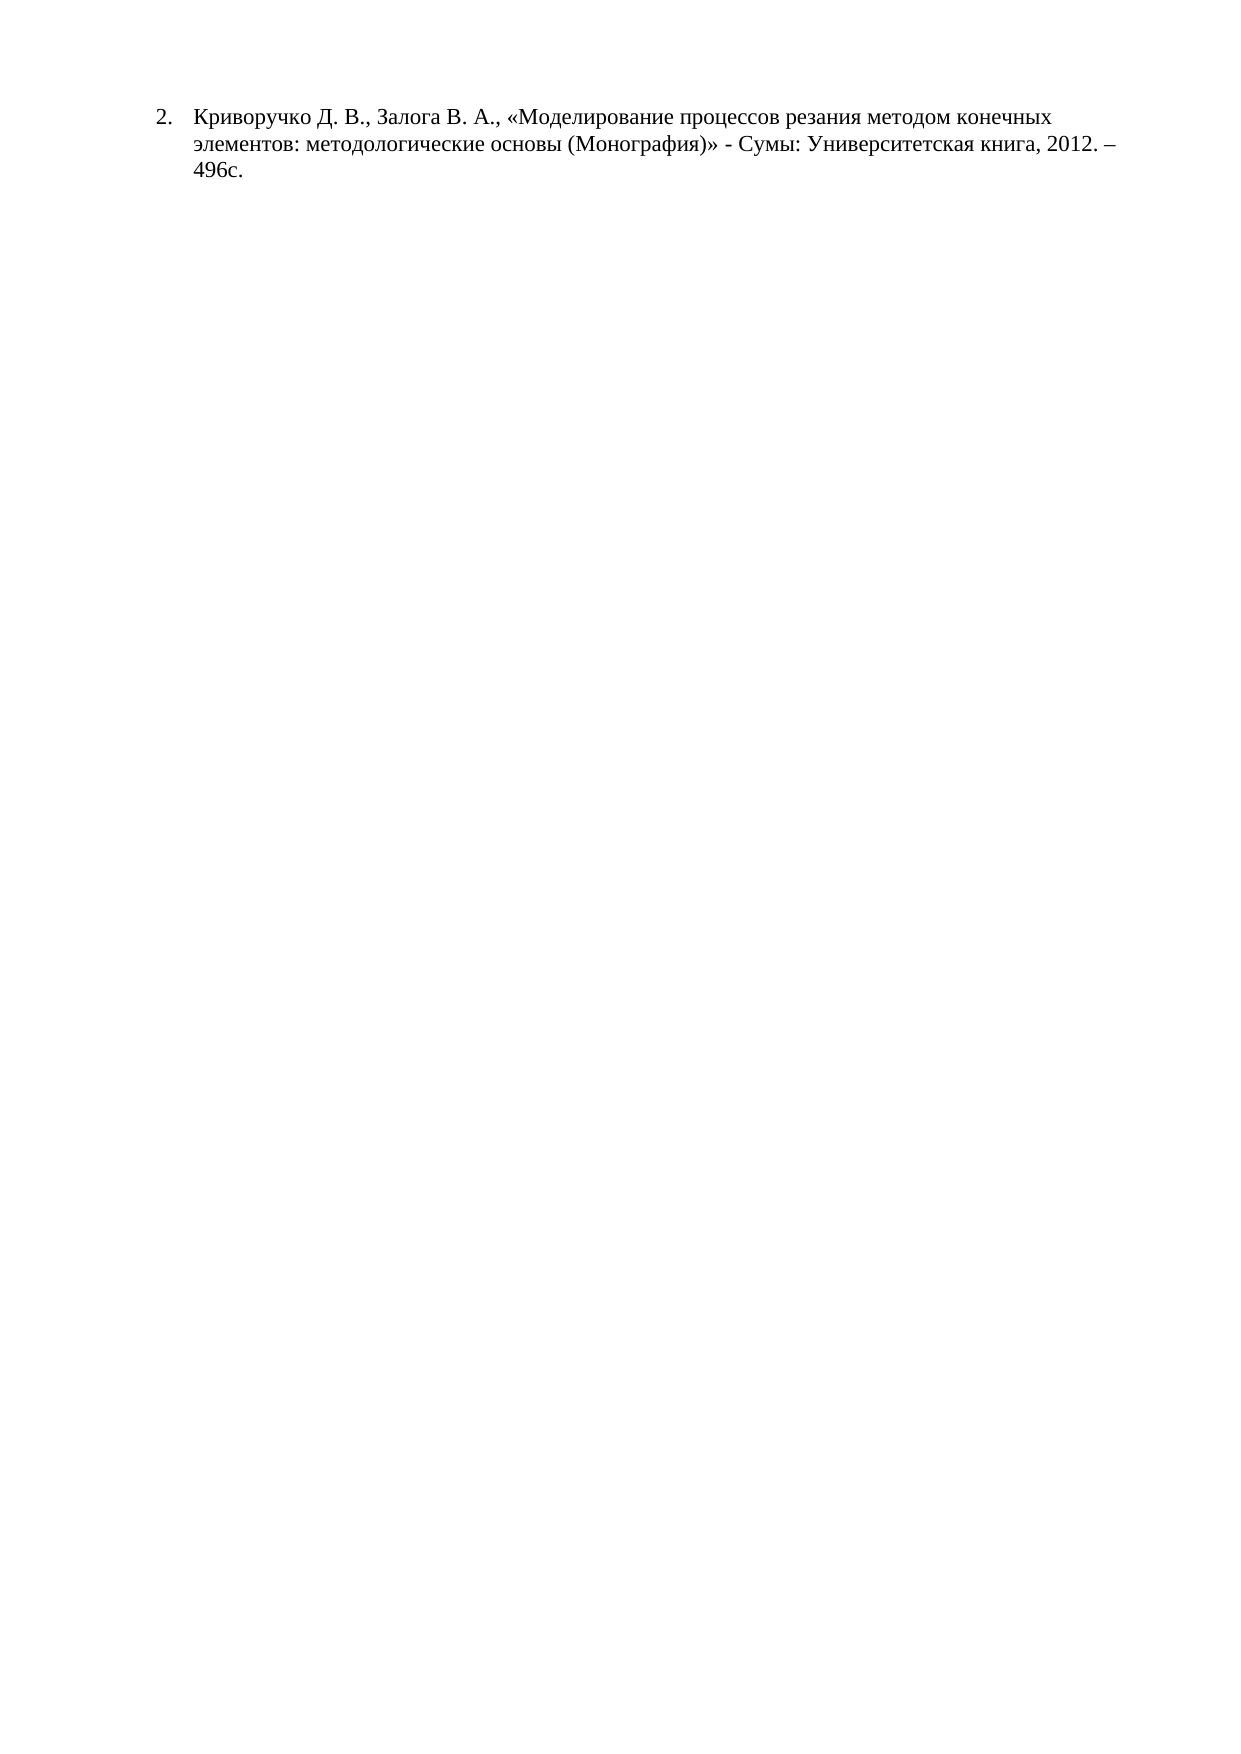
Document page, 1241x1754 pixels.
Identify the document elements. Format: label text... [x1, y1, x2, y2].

list Криворучко Д. В., Залога В. А., «Моделирование процессов резания методом конечных элементов: методологические основы (Монография)» - Сумы: Университетская книга, 2012. – 496с. [156, 103, 1122, 182]
